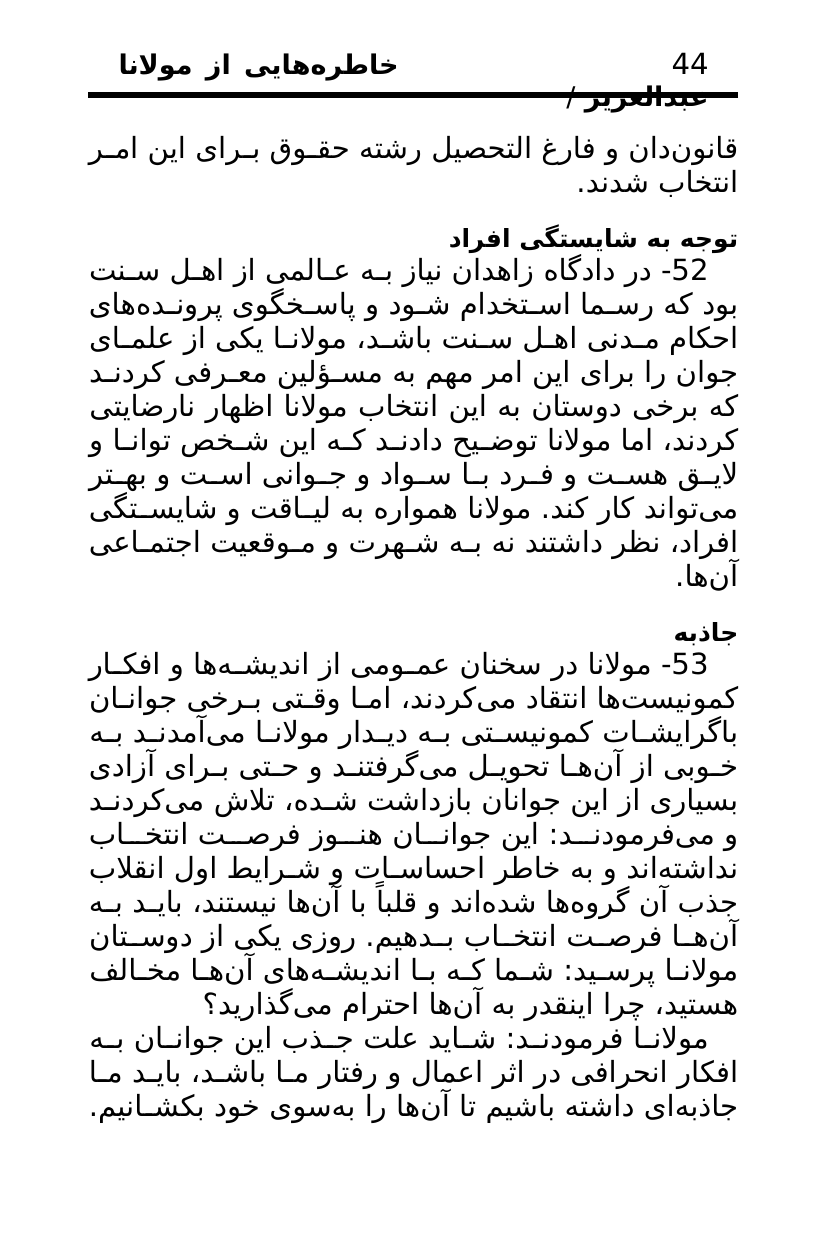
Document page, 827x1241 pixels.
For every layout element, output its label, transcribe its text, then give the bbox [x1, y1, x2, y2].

text توجه به شایستگی افراد [89, 224, 738, 254]
text جاذبه [89, 618, 738, 647]
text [89, 1021, 738, 1123]
text 52- در دادگاه زاهدان نیاز به عالمی از اهل سنت بود که رسما استخدام شود و پاسخگوی پرونده‌های احکام مدنی اهل سنت باشد، مولانا یکی از علمای جوان را برای این امر مهم به مسؤلین معرفی کردند که برخی دوستان به این انتخاب مولانا اظهار نارضایتی کردند، اما مولانا توضیح دادند که این شخص توانا و لایق هست و فرد با سواد و جوانی است و بهتر می‌تواند کار کند. مولانا همواره به لیاقت و شایستگی افراد، نظر داشتند نه به شهرت و موقعیت اجتماعی آن‌ها. [89, 254, 738, 593]
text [89, 132, 738, 199]
text 53- مولانا در سخنان عمومی از اندیشه‌ها و افکار کمونیست‌ها انتقاد می‌کردند، اما وقتی برخی جوانان باگرایشات کمونیستی به دیدار مولانا می‌آمدند به خوبی از آن‌ها تحویل می‌گرفتند و حتی برای آزادی بسیاری از این جوانان بازداشت شده، تلاش می‌کردند و می‌فرمودند: این جوانان هنوز فرصت انتخاب نداشته‌اند و به خاطر احساسات و شرایط اول انقلاب جذب آن گروه‌ها شده‌اند و قلباً با آن‌ها نیستند، باید به آن‌ها فرصت انتخاب بدهیم. روزی یکی از دوستان مولانا پرسید: شما که با اندیشه‌های آن‌ها مخالف هستید، چرا اینقدر به آن‌ها احترام می‌گذارید؟ [89, 647, 738, 1021]
